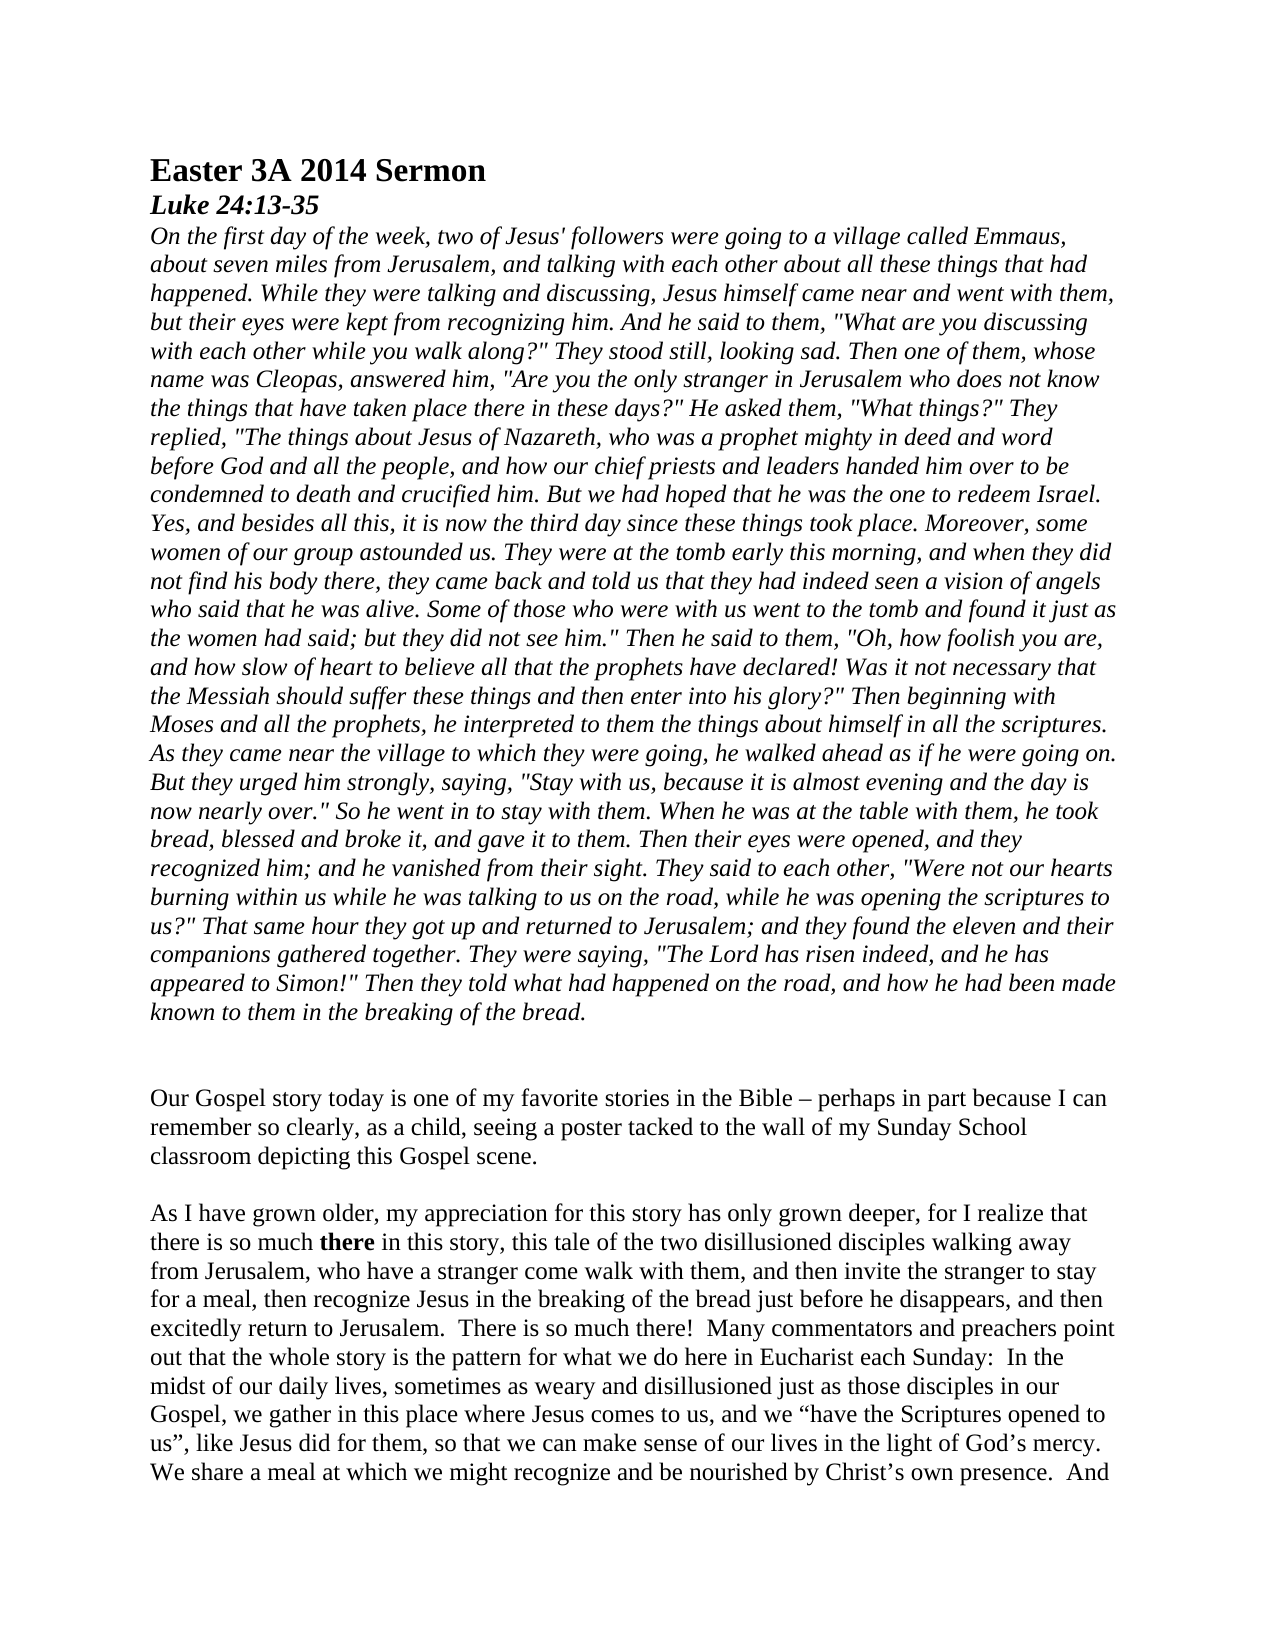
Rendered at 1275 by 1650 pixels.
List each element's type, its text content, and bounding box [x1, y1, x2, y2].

text Luke 24:13-35 [150, 188, 1125, 221]
text Our Gospel story today is one of my favorite stories in the Bible – perhaps in part because I can remember so clearly, as a child, seeing a poster tacked to the wall of my Sunday School classroom depicting this Gospel scene. [150, 1083, 1125, 1169]
text Easter 3A 2014 Sermon [150, 150, 1125, 188]
text On the first day of the week, two of Jesus' followers were going to a village called Emmaus, about seven miles from Jerusalem, and talking with each other about all these things that had happened. While they were talking and discussing, Jesus himself came near and went with them, but their eyes were kept from recognizing him. And he said to them, "What are you discussing with each other while you walk along?" They stood still, looking sad. Then one of them, whose name was Cleopas, answered him, "Are you the only stranger in Jerusalem who does not know the things that have taken place there in these days?" He asked them, "What things?" They replied, "The things about Jesus of Nazareth, who was a prophet mighty in deed and word before God and all the people, and how our chief priests and leaders handed him over to be condemned to death and crucified him. But we had hoped that he was the one to redeem Israel. Yes, and besides all this, it is now the third day since these things took place. Moreover, some women of our group astounded us. They were at the tomb early this morning, and when they did not find his body there, they came back and told us that they had indeed seen a vision of angels who said that he was alive. Some of those who were with us went to the tomb and found it just as the women had said; but they did not see him." Then he said to them, "Oh, how foolish you are, and how slow of heart to believe all that the prophets have declared! Was it not necessary that the Messiah should suffer these things and then enter into his glory?" Then beginning with Moses and all the prophets, he interpreted to them the things about himself in all the scriptures. As they came near the village to which they were going, he walked ahead as if he were going on. But they urged him strongly, saying, "Stay with us, because it is almost evening and the day is now nearly over." So he went in to stay with them. When he was at the table with them, he took bread, blessed and broke it, and gave it to them. Then their eyes were opened, and they recognized him; and he vanished from their sight. They said to each other, "Were not our hearts burning within us while he was talking to us on the road, while he was opening the scriptures to us?" That same hour they got up and returned to Jerusalem; and they found the eleven and their companions gathered together. They were saying, "The Lord has risen indeed, and he has appeared to Simon!" Then they told what had happened on the road, and how he had been made known to them in the breaking of the bread. [150, 221, 1125, 1026]
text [150, 1198, 1125, 1486]
